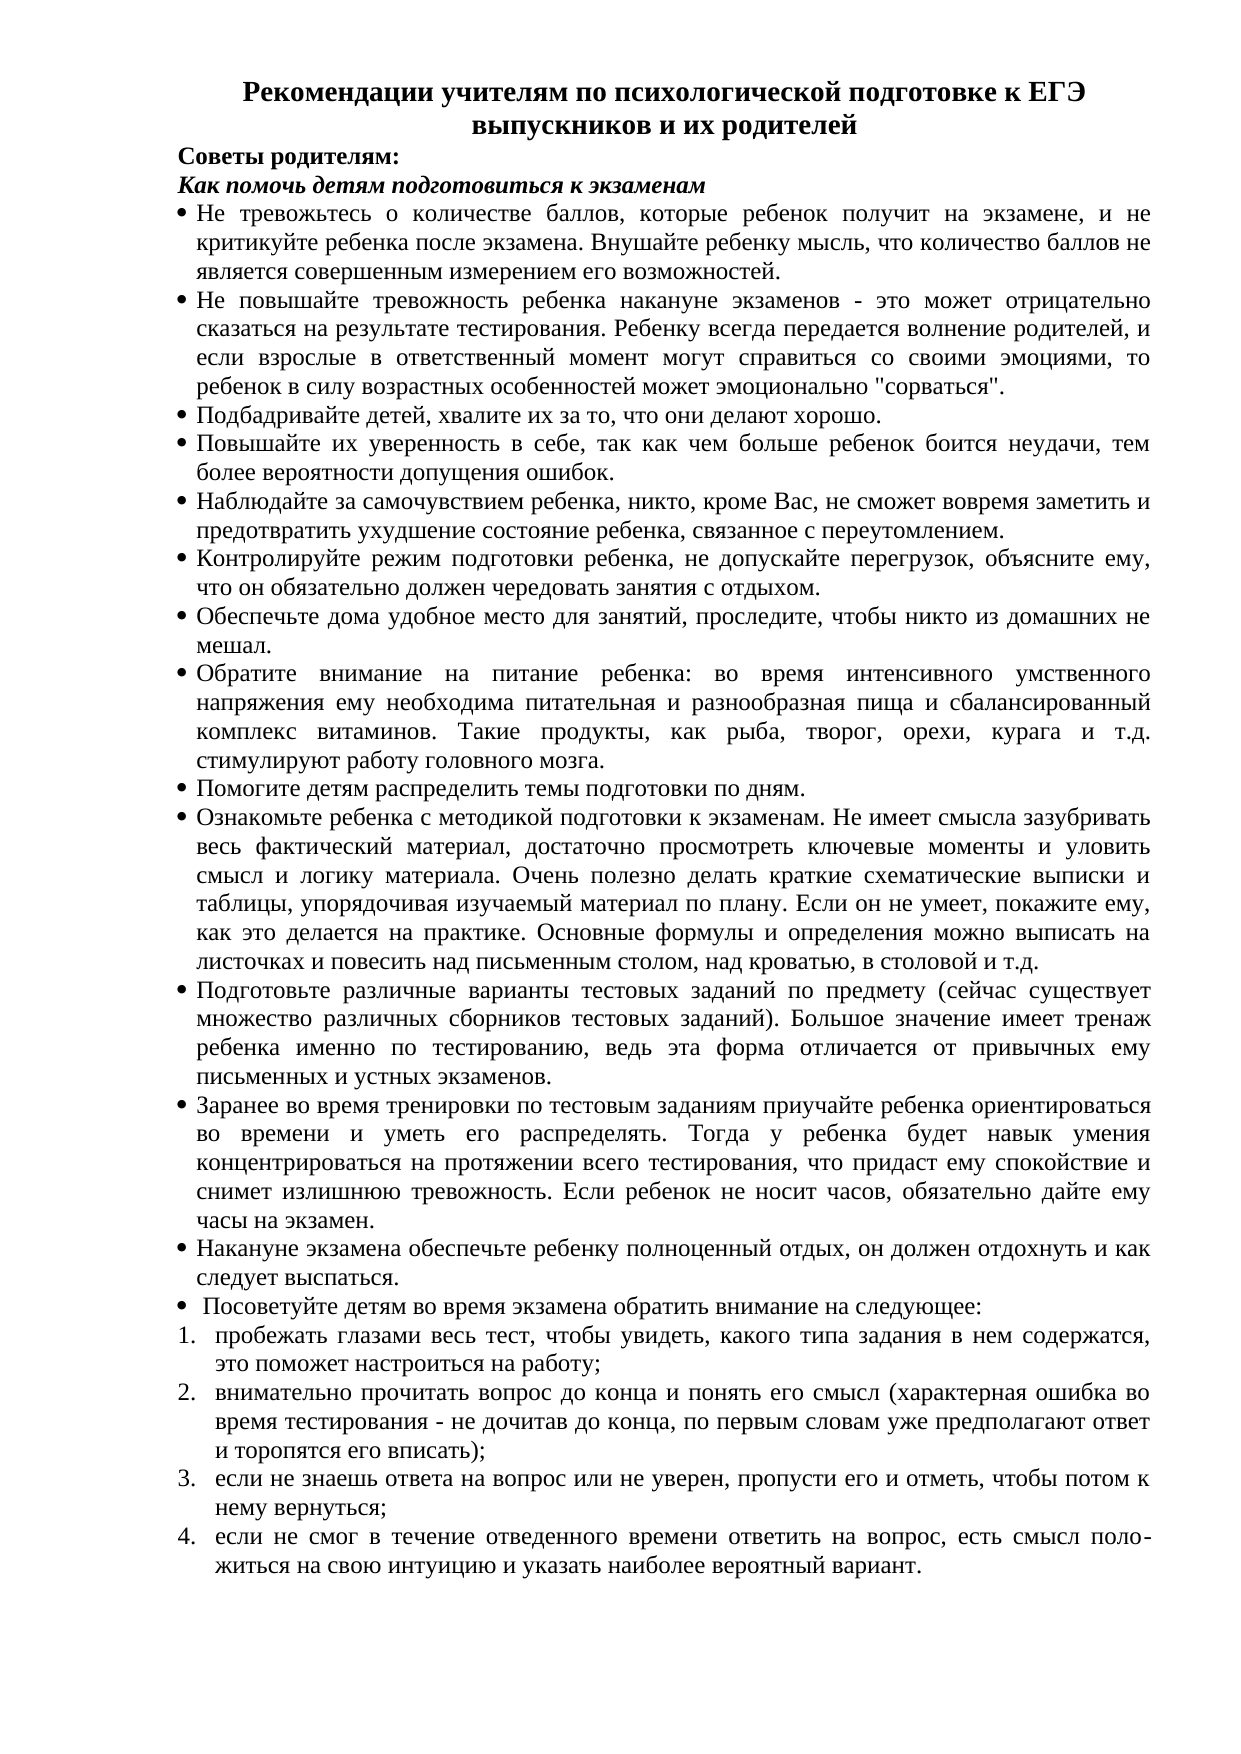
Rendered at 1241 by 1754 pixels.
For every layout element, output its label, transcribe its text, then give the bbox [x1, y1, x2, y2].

list Не тревожьтесь о количестве баллов, которые ребенок получит на экзамене, и не критикуйте ребенка после экзамена. Внушайте ребенку мысль, что количество баллов не является совершенным измерением его возможностей. [177, 198, 1152, 285]
list пробежать глазами весь тест, чтобы увидеть, какого типа задания в нем содержатся, это поможет настроиться на работу; [177, 1320, 1152, 1377]
text Советы родителям: [177, 141, 1152, 170]
text Как помочь детям подготовиться к экзаменам [177, 170, 1152, 198]
list Подбадривайте детей, хвалите их за то, что они делают хорошо. [177, 400, 1152, 428]
list внимательно прочитать вопрос до конца и понять его смысл (характерная ошибка во время тестирования - не дочитав до конца, по первым словам уже предполагают ответ и торопятся его вписать); [177, 1377, 1152, 1463]
list если не смог в течение отведенного времени ответить на вопрос, есть смысл положиться на свою интуицию и указать наиболее вероятный вариант. [177, 1521, 1152, 1578]
list Обеспечьте дома удобное место для занятий, проследите, чтобы никто из домашних не мешал. [177, 601, 1152, 658]
list Подготовьте различные варианты тестовых заданий по предмету (сейчас существует множество различных сборников тестовых заданий). Большое значение имеет тренаж ребенка именно по тестированию, ведь эта форма отличается от привычных ему письменных и устных экзаменов. [177, 975, 1152, 1090]
list Наблюдайте за самочувствием ребенка, никто, кроме Вас, не сможет вовремя заметить и предотвратить ухудшение состояние ребенка, связанное с переутомлением. [177, 486, 1152, 543]
list Контролируйте режим подготовки ребенка, не допускайте перегрузок, объясните ему, что он обязательно должен чередовать занятия с отдыхом. [177, 543, 1152, 601]
list Помогите детям распределить темы подготовки по дням. [177, 773, 1152, 802]
list Не повышайте тревожность ребенка накануне экзаменов - это может отрицательно сказаться на результате тестирования. Ребенку всегда передается волнение родителей, и если взрослые в ответственный момент могут справиться со своими эмоциями, то ребенок в силу возрастных особенностей может эмоционально "сорваться". [177, 285, 1152, 400]
text Рекомендации учителям по психологической подготовке к ЕГЭ выпускников и их родителей [177, 74, 1152, 141]
list Ознакомьте ребенка с методикой подготовки к экзаменам. Не имеет смысла зазубривать весь фактический материал, достаточно просмотреть ключевые моменты и уловить смысл и логику материала. Очень полезно делать краткие схематические выписки и таблицы, упорядочивая изучаемый материал по плану. Если он не умеет, покажите ему, как это делается на практике. Основные формулы и определения можно выписать на листочках и повесить над письменным столом, над кроватью, в столовой и т.д. [177, 802, 1152, 975]
list Накануне экзамена обеспечьте ребенку полноценный отдых, он должен отдохнуть и как следует выспаться. [177, 1233, 1152, 1291]
list Повышайте их уверенность в себе, так как чем больше ребенок боится неудачи, тем более вероятности допущения ошибок. [177, 428, 1152, 486]
list Посоветуйте детям во время экзамена обратить внимание на следующее: [177, 1291, 1152, 1320]
list Обратите внимание на питание ребенка: во время интенсивного умственного напряжения ему необходима питательная и разнообразная пища и сбалансированный комплекс витаминов. Такие продукты, как рыба, творог, орехи, курага и т.д. стимулируют работу головного мозга. [177, 658, 1152, 773]
list Заранее во время тренировки по тестовым заданиям приучайте ребенка ориентироваться во времени и уметь его распределять. Тогда у ребенка будет навык умения концентрироваться на протяжении всего тестирования, что придаст ему спокойствие и снимет излишнюю тревожность. Если ребенок не носит часов, обязательно дайте ему часы на экзамен. [177, 1090, 1152, 1233]
list если не знаешь ответа на вопрос или не уверен, пропусти его и отметь, чтобы потом к нему вернуться; [177, 1463, 1152, 1521]
